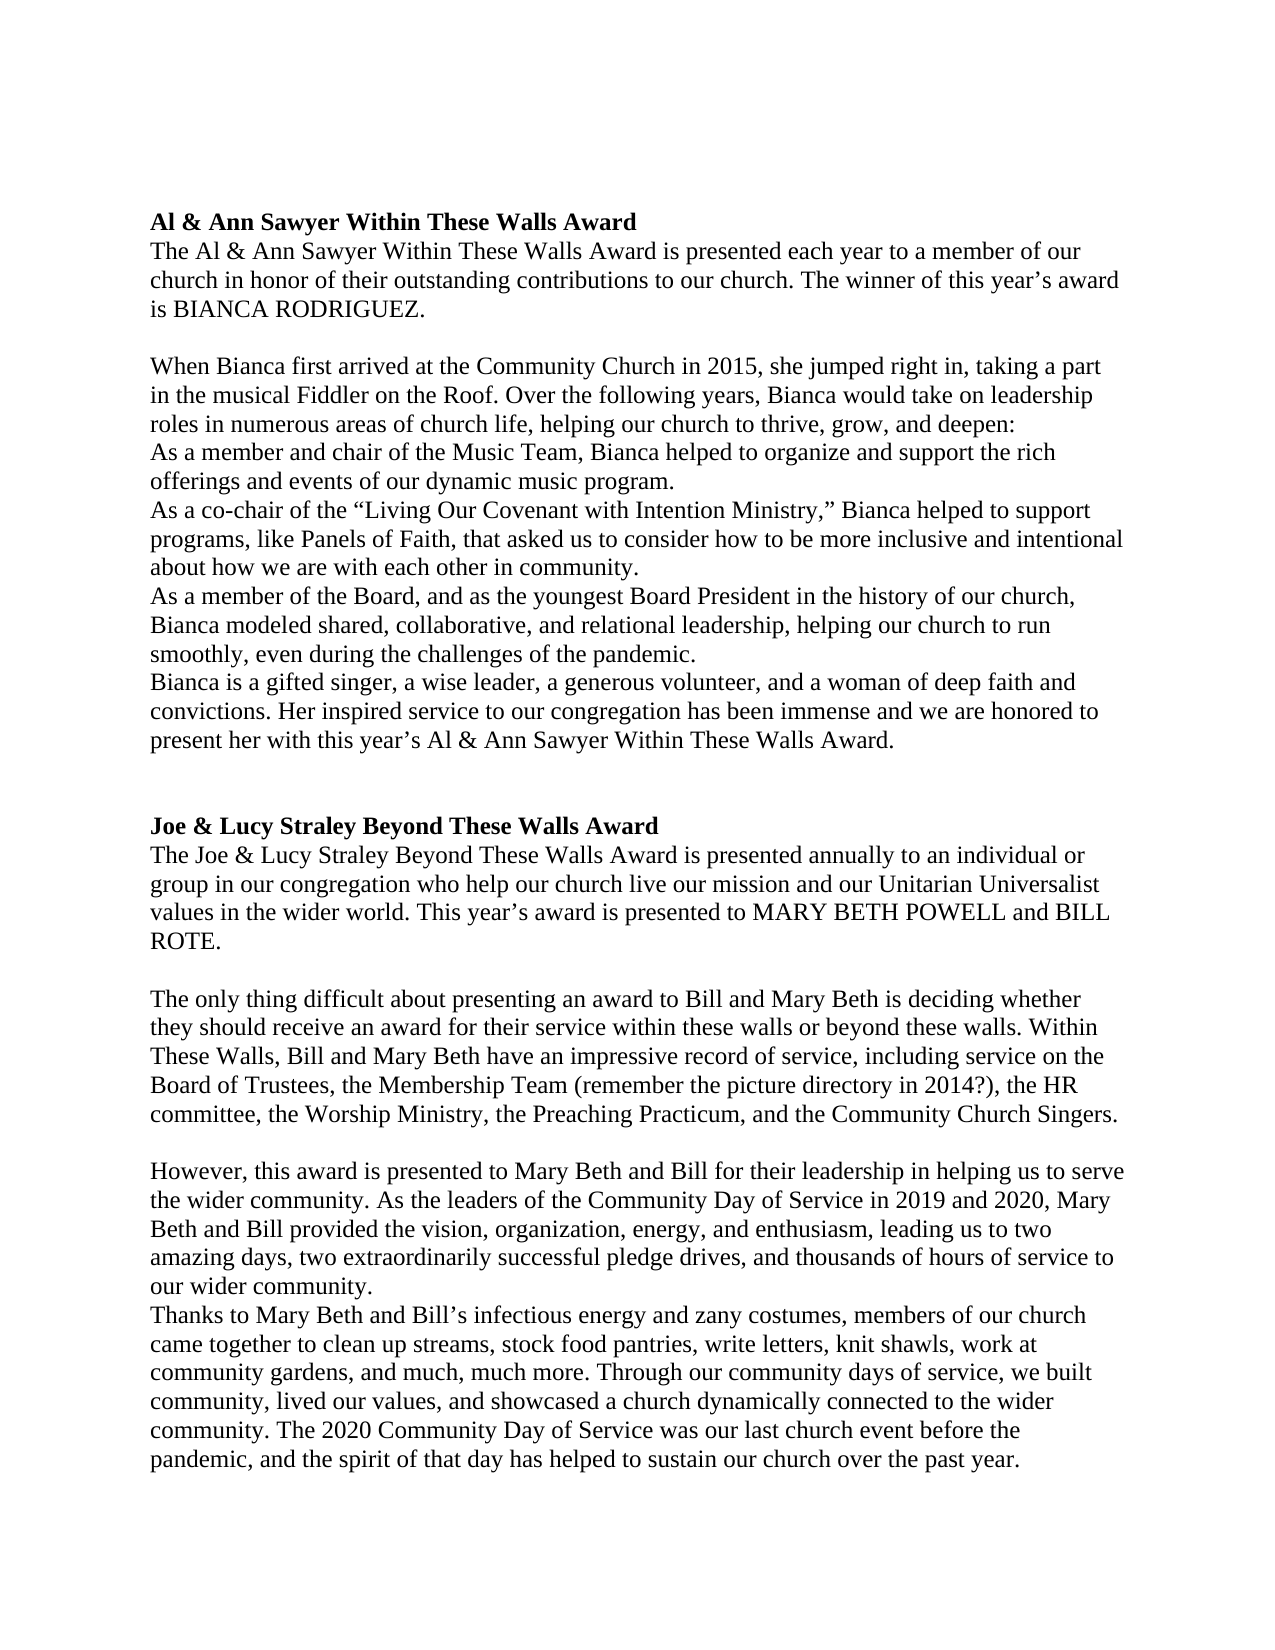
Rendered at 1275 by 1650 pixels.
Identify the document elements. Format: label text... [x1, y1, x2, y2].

text Thanks to Mary Beth and Bill’s infectious energy and zany costumes, members of our church came together to clean up streams, stock food pantries, write letters, knit shawls, work at community gardens, and much, much more. Through our community days of service, we built community, lived our values, and showcased a church dynamically connected to the wider community. The 2020 Community Day of Service was our last church event before the pandemic, and the spirit of that day has helped to sustain our church over the past year. [150, 1300, 1125, 1472]
text When Bianca first arrived at the Community Church in 2015, she jumped right in, taking a part in the musical Fiddler on the Roof. Over the following years, Bianca would take on leadership roles in numerous areas of church life, helping our church to thrive, grow, and deepen: [150, 351, 1125, 437]
text Joe & Lucy Straley Beyond These Walls Award [150, 811, 1125, 840]
text Al & Ann Sawyer Within These Walls Award [150, 207, 1125, 236]
text As a member of the Board, and as the youngest Board President in the history of our church, Bianca modeled shared, collaborative, and relational leadership, helping our church to run smoothly, even during the challenges of the pandemic. [150, 581, 1125, 667]
text As a member and chair of the Music Team, Bianca helped to organize and support the rich offerings and events of our dynamic music program. [150, 437, 1125, 495]
text The Joe & Lucy Straley Beyond These Walls Award is presented annually to an individual or group in our congregation who help our church live our mission and our Unitarian Universalist values in the wider world. This year’s award is presented to MARY BETH POWELL and BILL ROTE. [150, 840, 1125, 955]
text As a co-chair of the “Living Our Covenant with Intention Ministry,” Bianca helped to support programs, like Panels of Faith, that asked us to consider how to be more inclusive and intentional about how we are with each other in community. [150, 495, 1125, 581]
text The Al & Ann Sawyer Within These Walls Award is presented each year to a member of our church in honor of their outstanding contributions to our church. The winner of this year’s award is BIANCA RODRIGUEZ. [150, 236, 1125, 322]
text However, this award is presented to Mary Beth and Bill for their leadership in helping us to serve the wider community. As the leaders of the Community Day of Service in 2019 and 2020, Mary Beth and Bill provided the vision, organization, energy, and enthusiasm, leading us to two amazing days, two extraordinarily successful pledge drives, and thousands of hours of service to our wider community. [150, 1156, 1125, 1300]
text The only thing difficult about presenting an award to Bill and Mary Beth is deciding whether they should receive an award for their service within these walls or beyond these walls. Within These Walls, Bill and Mary Beth have an impressive record of service, including service on the Board of Trustees, the Membership Team (remember the picture directory in 2014?), the HR committee, the Worship Ministry, the Preaching Practicum, and the Community Church Singers. [150, 984, 1125, 1127]
text Bianca is a gifted singer, a wise leader, a generous volunteer, and a woman of deep faith and convictions. Her inspired service to our congregation has been immense and we are honored to present her with this year’s Al & Ann Sawyer Within These Walls Award. [150, 667, 1125, 754]
